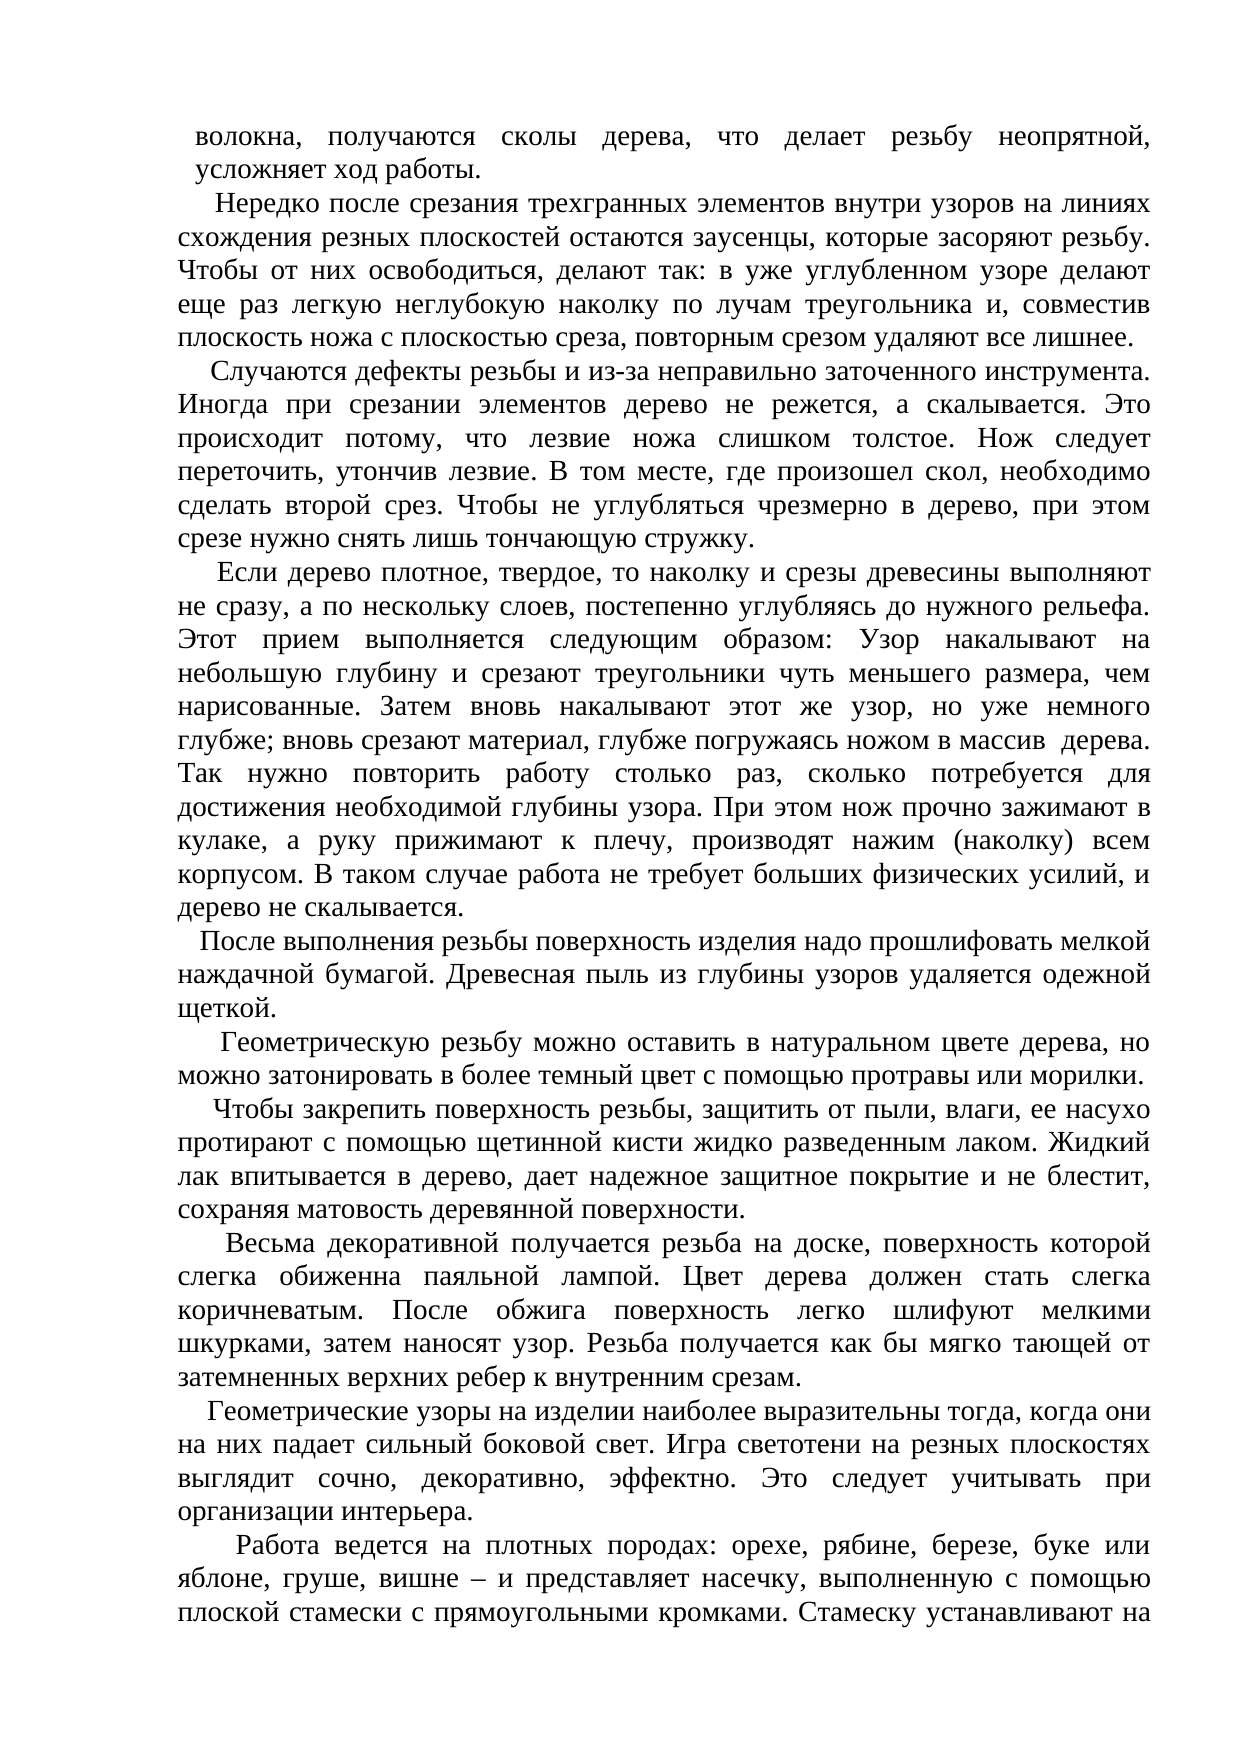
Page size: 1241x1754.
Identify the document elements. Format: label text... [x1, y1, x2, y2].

text Геометрические узоры на изделии наиболее выразительны тогда, когда они на них падает сильный боковой свет. Игра светотени на резных плоскостях выглядит сочно, декоративно, эффектно. Это следует учитывать при организации интерьера. [177, 1393, 1152, 1527]
text После выполнения резьбы поверхность изделия надо прошлифовать мелкой наждачной бумагой. Древесная пыль из глубины узоров удаляется одежной щеткой. [177, 923, 1152, 1024]
text Случаются дефекты резьбы и из-за неправильно заточенного инструмента. Иногда при срезании элементов дерево не режется, а скалывается. Это происходит потому, что лезвие ножа слишком толстое. Нож следует переточить, утончив лезвие. В том месте, где произошел скол, необходимо сделать второй срез. Чтобы не углубляться чрезмерно в дерево, при этом срезе нужно снять лишь тончающую стружку. [177, 353, 1152, 554]
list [195, 118, 1152, 185]
text Нередко после срезания трехгранных элементов внутри узоров на линиях схождения резных плоскостей остаются заусенцы, которые засоряют резьбу. Чтобы от них освободиться, делают так: в уже углубленном узоре делают еще раз легкую неглубокую наколку по лучам треугольника и, совместив плоскость ножа с плоскостью среза, повторным срезом удаляют все лишнее. [177, 185, 1152, 353]
text Чтобы закрепить поверхность резьбы, защитить от пыли, влаги, ее насухо протирают с помощью щетинной кисти жидко разведенным лаком. Жидкий лак впитывается в дерево, дает надежное защитное покрытие и не блестит, сохраняя матовость деревянной поверхности. [177, 1091, 1152, 1225]
text Геометрическую резьбу можно оставить в натуральном цвете дерева, но можно затонировать в более темный цвет с помощью протравы или морилки. [177, 1024, 1152, 1091]
text Если дерево плотное, твердое, то наколку и срезы древесины выполняют не сразу, а по нескольку слоев, постепенно углубляясь до нужного рельефа. Этот прием выполняется следующим образом: Узор накалывают на небольшую глубину и срезают треугольники чуть меньшего размера, чем нарисованные. Затем вновь накалывают этот же узор, но уже немного глубже; вновь срезают материал, глубже погружаясь ножом в массив дерева. Так нужно повторить работу столько раз, сколько потребуется для достижения необходимой глубины узора. При этом нож прочно зажимают в кулаке, а руку прижимают к плечу, производят нажим (наколку) всем корпусом. В таком случае работа не требует больших физических усилий, и дерево не скалывается. [177, 554, 1152, 923]
text Весьма декоративной получается резьба на доске, поверхность которой слегка обиженна паяльной лампой. Цвет дерева должен стать слегка коричневатым. После обжига поверхность легко шлифуют мелкими шкурками, затем наносят узор. Резьба получается как бы мягко тающей от затемненных верхних ребер к внутренним срезам. [177, 1225, 1152, 1393]
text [177, 1527, 1152, 1627]
